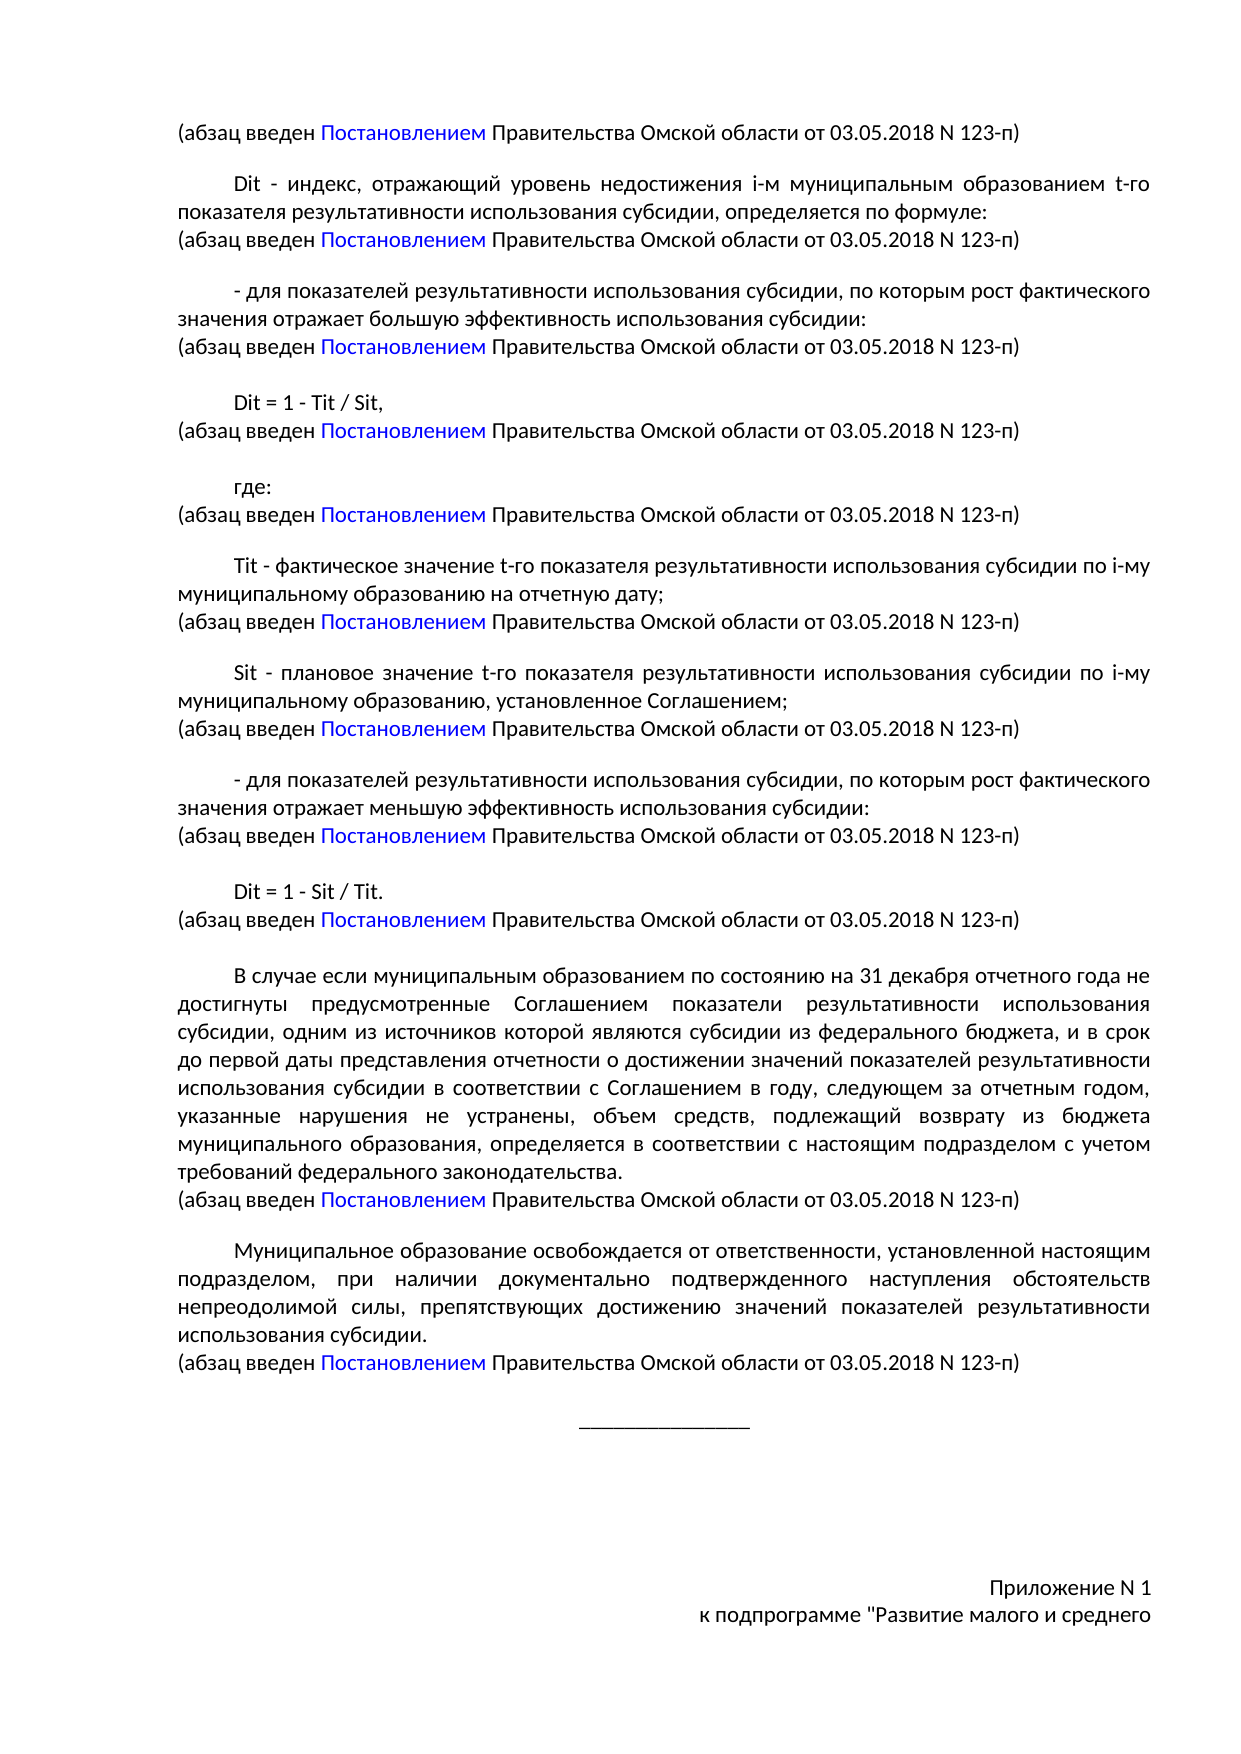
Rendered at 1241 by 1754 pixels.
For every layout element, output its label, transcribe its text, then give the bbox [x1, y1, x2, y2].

text к подпрограмме "Развитие малого и среднего [177, 1601, 1152, 1629]
text Муниципальное образование освобождается от ответственности, установленной настоящим подразделом, при наличии документально подтвержденного наступления обстоятельств непреодолимой силы, препятствующих достижению значений показателей результативности использования субсидии. [177, 1236, 1152, 1348]
text - для показателей результативности использования субсидии, по которым рост фактического значения отражает меньшую эффективность использования субсидии: [177, 765, 1152, 821]
text Dit = 1 - Sit / Tit. [177, 877, 1152, 905]
text (абзац введен Постановлением Правительства Омской области от 03.05.2018 N 123-п) [177, 905, 1152, 933]
text (абзац введен Постановлением Правительства Омской области от 03.05.2018 N 123-п) [177, 714, 1152, 742]
text (абзац введен Постановлением Правительства Омской области от 03.05.2018 N 123-п) [177, 500, 1152, 528]
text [177, 118, 1152, 146]
text где: [177, 472, 1152, 500]
text Dit - индекс, отражающий уровень недостижения i-м муниципальным образованием t-го показателя результативности использования субсидии, определяется по формуле: [177, 169, 1152, 225]
text В случае если муниципальным образованием по состоянию на 31 декабря отчетного года не достигнуты предусмотренные Соглашением показатели результативности использования субсидии, одним из источников которой являются субсидии из федерального бюджета, и в срок до первой даты представления отчетности о достижении значений показателей результативности использования субсидии в соответствии с Соглашением в году, следующем за отчетным годом, указанные нарушения не устранены, объем средств, подлежащий возврату из бюджета муниципального образования, определяется в соответствии с настоящим подразделом с учетом требований федерального законодательства. [177, 961, 1152, 1185]
text (абзац введен Постановлением Правительства Омской области от 03.05.2018 N 123-п) [177, 1185, 1152, 1213]
text (абзац введен Постановлением Правительства Омской области от 03.05.2018 N 123-п) [177, 1348, 1152, 1376]
text (абзац введен Постановлением Правительства Омской области от 03.05.2018 N 123-п) [177, 607, 1152, 635]
text (абзац введен Постановлением Правительства Омской области от 03.05.2018 N 123-п) [177, 416, 1152, 444]
text - для показателей результативности использования субсидии, по которым рост фактического значения отражает большую эффективность использования субсидии: [177, 276, 1152, 332]
text _______________ [177, 1404, 1152, 1432]
text (абзац введен Постановлением Правительства Омской области от 03.05.2018 N 123-п) [177, 225, 1152, 253]
text Sit - плановое значение t-го показателя результативности использования субсидии по i-му муниципальному образованию, установленное Соглашением; [177, 658, 1152, 714]
text (абзац введен Постановлением Правительства Омской области от 03.05.2018 N 123-п) [177, 821, 1152, 849]
text Приложение N 1 [177, 1573, 1152, 1601]
text (абзац введен Постановлением Правительства Омской области от 03.05.2018 N 123-п) [177, 332, 1152, 360]
text Dit = 1 - Tit / Sit, [177, 388, 1152, 416]
text Tit - фактическое значение t-го показателя результативности использования субсидии по i-му муниципальному образованию на отчетную дату; [177, 551, 1152, 607]
